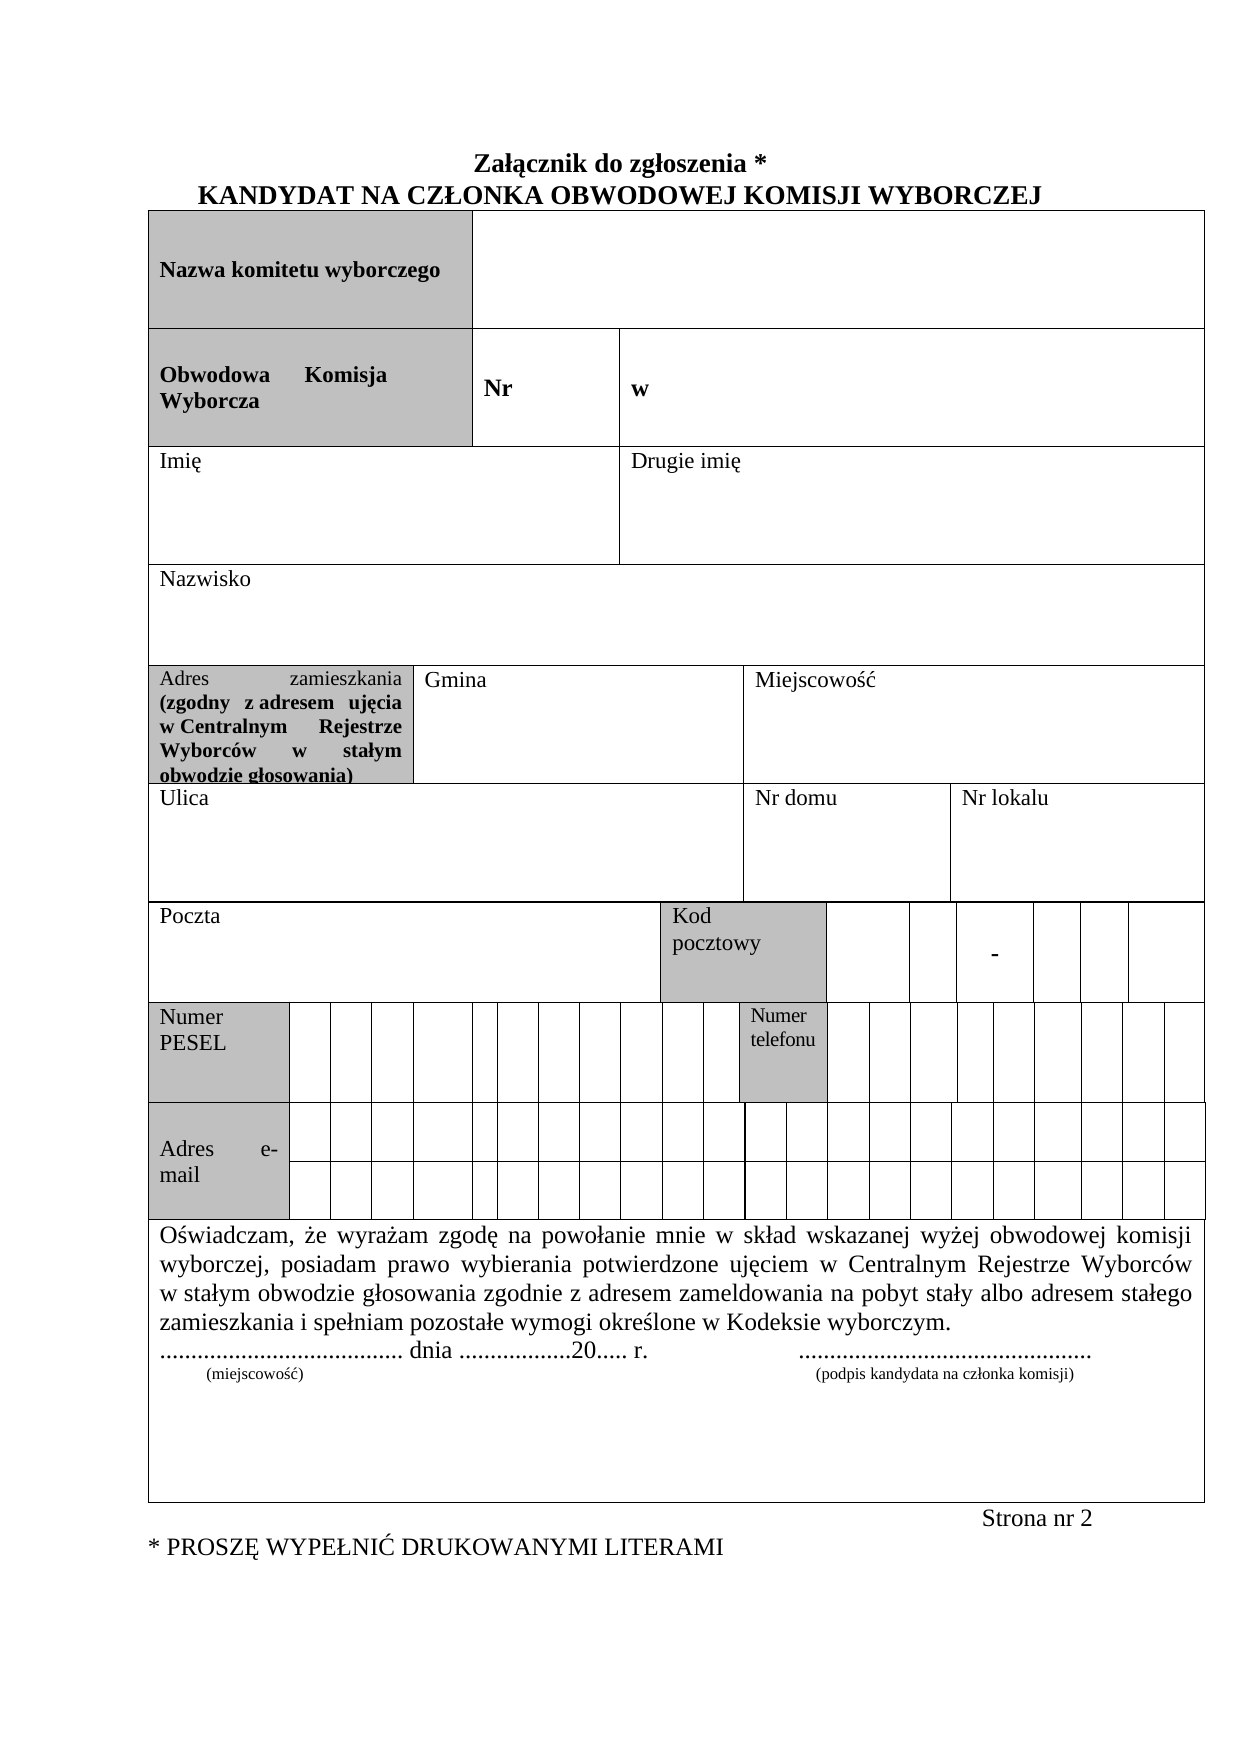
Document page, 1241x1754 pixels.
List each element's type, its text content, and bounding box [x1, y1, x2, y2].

table_cell [994, 1103, 1034, 1161]
table_cell Kod pocztowy [661, 903, 826, 1002]
table_cell [473, 1103, 497, 1161]
table_cell [952, 1103, 993, 1161]
table_cell [539, 1003, 579, 1102]
table_cell Obwodowa Komisja Wyborcza [149, 329, 472, 446]
text Strona nr 2 [148, 1503, 1093, 1532]
table_cell Drugie imię [620, 447, 1204, 564]
table_header [473, 211, 1204, 328]
table_cell Numer PESEL [149, 1003, 289, 1102]
table_cell [539, 1162, 579, 1219]
table_cell [1165, 1003, 1204, 1102]
table_cell [372, 1103, 413, 1161]
table_cell [911, 1162, 951, 1219]
table_cell [828, 1103, 869, 1161]
table_cell [1034, 903, 1080, 1002]
table_cell [290, 1162, 330, 1219]
table_cell Gmina [414, 666, 743, 783]
table_cell [498, 1003, 538, 1102]
table_cell w [620, 329, 1204, 446]
table_cell [580, 1003, 620, 1102]
table_cell [414, 1162, 472, 1219]
table_cell Nr domu [744, 784, 950, 901]
table_cell [1035, 1162, 1081, 1219]
table_cell [580, 1162, 620, 1219]
table_cell [372, 1162, 413, 1219]
table_cell [870, 1103, 910, 1161]
table_cell [827, 903, 909, 1002]
table_cell Numer telefonu [740, 1003, 827, 1102]
table_cell [994, 1162, 1034, 1219]
table_cell [1035, 1103, 1081, 1161]
table_cell [414, 1103, 472, 1161]
table_cell [787, 1103, 827, 1161]
table_cell Nazwisko [149, 565, 1204, 665]
table_cell [911, 1103, 951, 1161]
text KANDYDAT NA CZŁONKA OBWODOWEJ KOMISJI WYBORCZEJ [148, 179, 1093, 210]
table_cell [331, 1003, 371, 1102]
table_cell [1082, 1162, 1122, 1219]
table_cell Poczta [149, 903, 660, 1002]
table_cell [621, 1162, 662, 1219]
table_cell [498, 1162, 538, 1219]
table_cell Nr lokalu [951, 784, 1204, 901]
table_cell [1165, 1162, 1205, 1219]
table_cell [414, 1003, 472, 1102]
table_cell - [957, 903, 1033, 1002]
table_cell [704, 1003, 739, 1102]
table_cell [580, 1103, 620, 1161]
table_cell [952, 1162, 993, 1219]
table_cell [1123, 1162, 1164, 1219]
table_cell [473, 1162, 497, 1219]
table_cell Nr [473, 329, 619, 446]
table_cell [870, 1003, 910, 1102]
table_cell [1123, 1003, 1164, 1102]
table_cell [621, 1003, 662, 1102]
table_cell [331, 1103, 371, 1161]
table_cell [958, 1003, 993, 1102]
table_cell [828, 1003, 869, 1102]
table_cell Imię [149, 447, 619, 564]
table_cell [704, 1103, 744, 1161]
table_cell [663, 1003, 703, 1102]
table_cell [746, 1103, 786, 1161]
table_header Nazwa komitetu wyborczego [149, 211, 472, 328]
table_cell Adres zamieszkania (zgodny z adresem ujęcia w Centralnym Rejestrze Wyborców w stałym obwodzie głosowania) [149, 666, 413, 783]
table_cell [1082, 1103, 1122, 1161]
table_cell [498, 1103, 538, 1161]
table_cell [787, 1162, 827, 1219]
table_cell Oświadczam, że wyrażam zgodę na powołanie mnie w skład wskazanej wyżej obwodowej komisji wyborczej, posiadam prawo wybierania potwierdzone ujęciem w Centralnym Rejestrze Wyborców w stałym obwodzie głosowania zgodnie z adresem zameldowania na pobyt stały albo adresem stałego zamieszkania i spełniam pozostałe wymogi określone w Kodeksie wyborczym. ....................................... dnia ..................20..... r. ............................................... (miejscowość) (podpis kandydata na członka komisji) [149, 1220, 1204, 1502]
table_cell [910, 903, 956, 1002]
table_cell [828, 1162, 869, 1219]
text * PROSZĘ WYPEŁNIĆ DRUKOWANYMI LITERAMI [148, 1532, 1093, 1561]
text Załącznik do zgłoszenia * [148, 148, 1093, 179]
table_cell [663, 1162, 703, 1219]
table_cell Adres e-mail [149, 1103, 289, 1219]
table_cell [1129, 903, 1204, 1002]
table_cell [1165, 1103, 1205, 1161]
table_cell Ulica [149, 784, 743, 901]
table_cell [473, 1003, 497, 1102]
table_cell [331, 1162, 371, 1219]
table_cell [704, 1162, 744, 1219]
table_cell [870, 1162, 910, 1219]
table_cell [621, 1103, 662, 1161]
table_cell [290, 1103, 330, 1161]
table_cell [663, 1103, 703, 1161]
table_cell [994, 1003, 1034, 1102]
table_cell [1035, 1003, 1081, 1102]
table_cell [1081, 903, 1128, 1002]
table_cell [746, 1162, 786, 1219]
table_cell [1123, 1103, 1164, 1161]
table_cell [372, 1003, 413, 1102]
table_cell [911, 1003, 957, 1102]
table_cell [1082, 1003, 1122, 1102]
table_cell Miejscowość [744, 666, 1204, 783]
table_cell [539, 1103, 579, 1161]
table_cell [290, 1003, 330, 1102]
